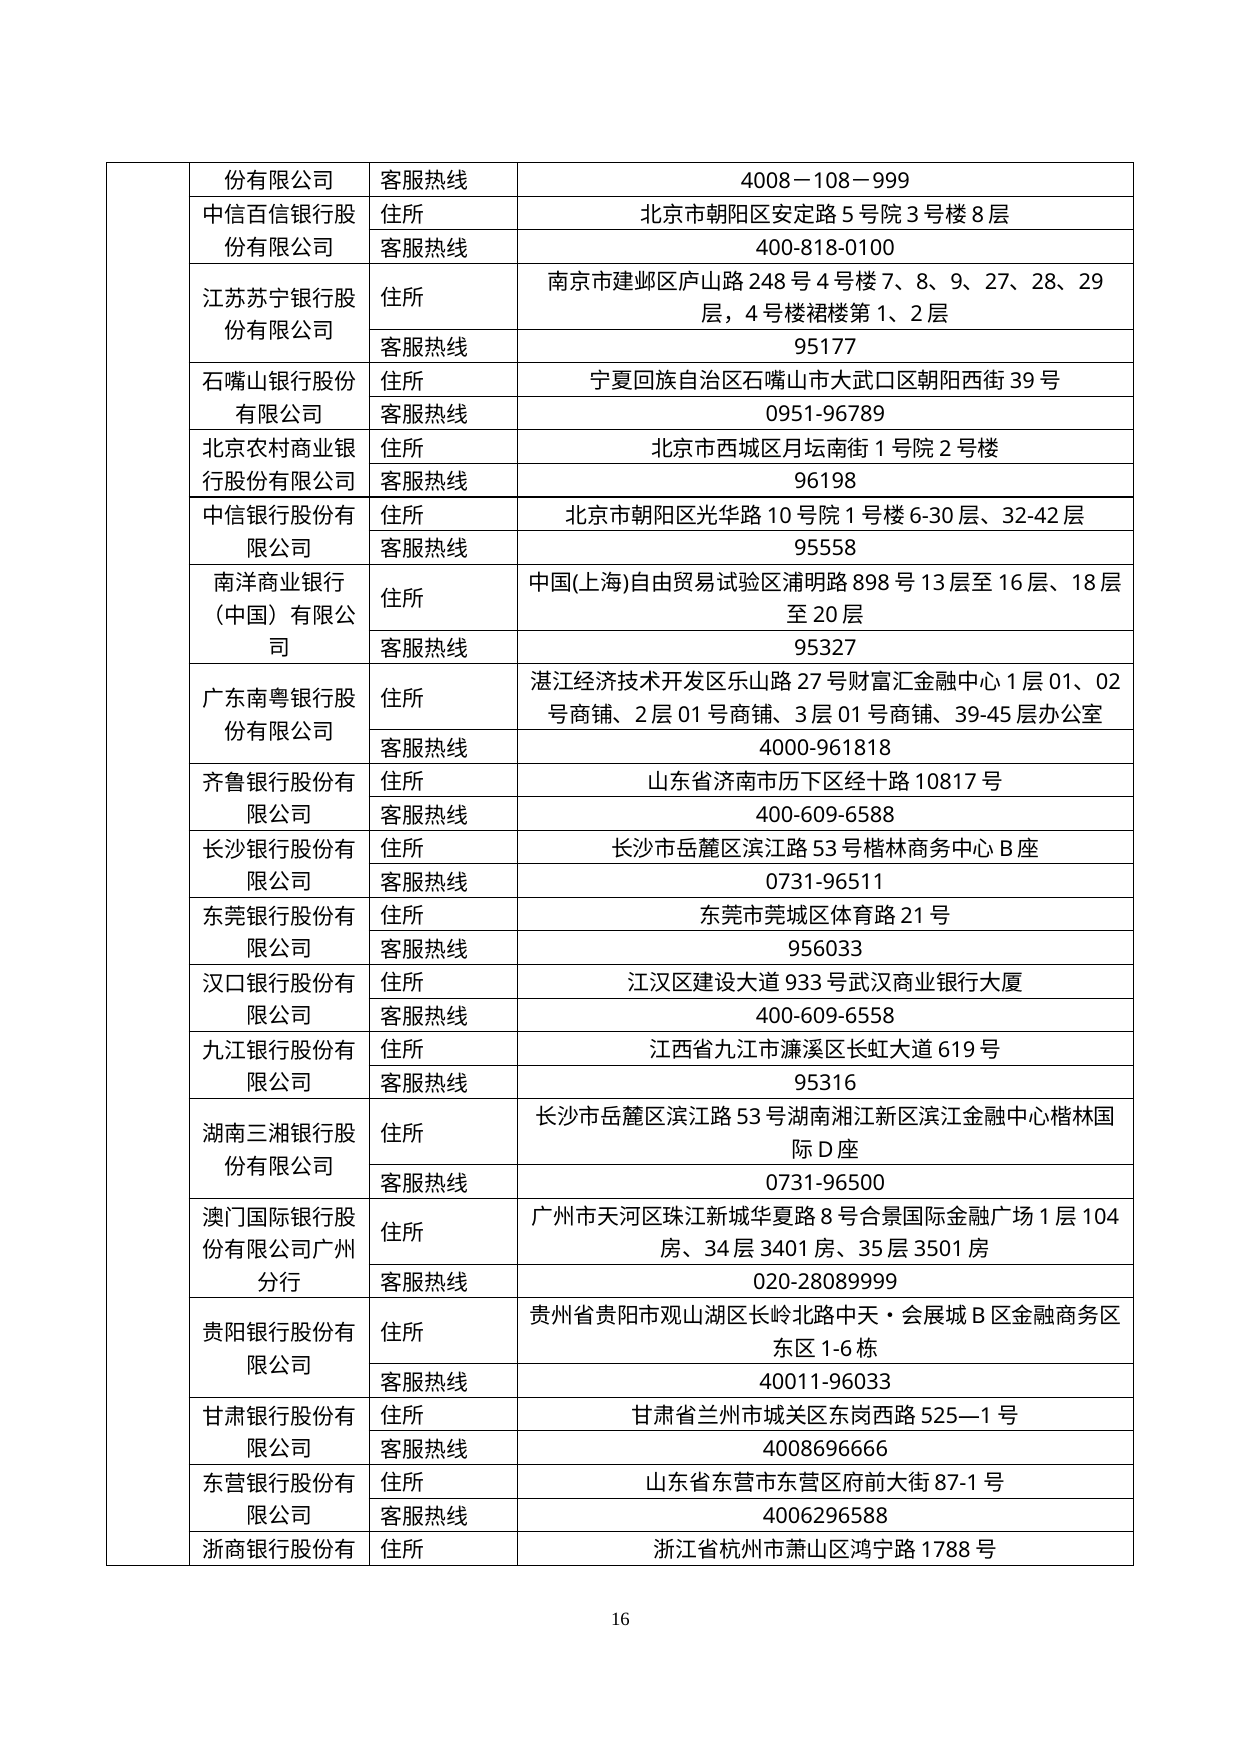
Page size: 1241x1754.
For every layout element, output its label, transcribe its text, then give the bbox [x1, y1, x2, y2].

table_cell 汉口银行股份有限公司 [190, 965, 369, 1031]
table_cell 客服热线 [370, 1499, 517, 1531]
table_cell 北京市朝阳区安定路5号院3号楼8层 [518, 197, 1133, 229]
table_cell 住所 [370, 430, 517, 463]
table_cell 齐鲁银行股份有限公司 [190, 764, 369, 830]
table_cell 浙商银行股份有限公司 [190, 1532, 369, 1564]
table_cell 客服热线 [370, 1431, 517, 1464]
table_cell 九江银行股份有限公司 [190, 1032, 369, 1098]
table_cell 北京市西城区月坛南街1号院2号楼 [518, 430, 1133, 463]
table_cell 东营银行股份有限公司 [190, 1465, 369, 1531]
table_cell 客服热线 [370, 464, 517, 496]
table_cell 0951-96789 [518, 397, 1133, 429]
table_cell 住所 [370, 363, 517, 396]
table_cell 客服热线 [370, 531, 517, 563]
table_cell 4008－108－999 [518, 163, 1133, 196]
table_cell 石嘴山银行股份有限公司 [190, 363, 369, 429]
table_cell 贵州省贵阳市观山湖区长岭北路中天•会展城B区金融商务区东区1-6栋 [518, 1298, 1133, 1363]
table_cell 客服热线 [370, 230, 517, 263]
table_cell 40011-96033 [518, 1364, 1133, 1397]
table_cell 4006296588 [518, 1499, 1133, 1531]
table_cell 甘肃省兰州市城关区东岗西路525—1号 [518, 1398, 1133, 1430]
table_cell 住所 [370, 1199, 517, 1264]
table_cell 400-818-0100 [518, 230, 1133, 263]
table_cell 020-28089999 [518, 1265, 1133, 1297]
table_cell 东莞市莞城区体育路21号 [518, 898, 1133, 930]
table_cell 江苏苏宁银行股份有限公司 [190, 264, 369, 362]
table_cell 95327 [518, 631, 1133, 663]
table_cell 4008696666 [518, 1431, 1133, 1464]
table_cell 长沙银行股份有限公司 [190, 831, 369, 897]
table_cell 0731-96500 [518, 1165, 1133, 1198]
table_cell 中国(上海)自由贸易试验区浦明路898号13层至16层、18层至20层 [518, 565, 1133, 629]
table_cell 客服热线 [370, 631, 517, 663]
table_cell 住所 [370, 565, 517, 629]
table_cell 北京市朝阳区光华路10号院1号楼6-30层、32-42层 [518, 498, 1133, 530]
table_cell 住所 [370, 197, 517, 229]
table_cell 湖南三湘银行股份有限公司 [190, 1099, 369, 1198]
table_cell 客服热线 [370, 330, 517, 362]
table_cell 住所 [370, 1032, 517, 1064]
table_cell 住所 [370, 498, 517, 530]
table_cell 95558 [518, 531, 1133, 563]
table_cell 宁夏回族自治区石嘴山市大武口区朝阳西街39号 [518, 363, 1133, 396]
table_cell 北京农村商业银行股份有限公司 [190, 430, 369, 496]
table_cell 客服热线 [370, 1364, 517, 1397]
table_cell 住所 [370, 264, 517, 329]
table_cell 住所 [370, 664, 517, 729]
table_cell 住所 [370, 1398, 517, 1430]
table_cell 住所 [370, 1532, 517, 1564]
table_cell 0731-96511 [518, 864, 1133, 897]
table_cell 东莞银行股份有限公司 [190, 898, 369, 964]
table_cell 住所 [370, 1099, 517, 1164]
table_cell 南京市建邺区庐山路248号4号楼7、8、9、27、28、29层，4号楼裙楼第1、2层 [518, 264, 1133, 329]
table_cell 400-609-6558 [518, 999, 1133, 1031]
table_cell 广州市天河区珠江新城华夏路8号合景国际金融广场1层104房、34层3401房、35层3501房 [518, 1199, 1133, 1264]
table_cell 山东省济南市历下区经十路10817号 [518, 764, 1133, 796]
table_cell 山东省东营市东营区府前大街87-1号 [518, 1465, 1133, 1497]
table_cell 澳门国际银行股份有限公司广州分行 [190, 1199, 369, 1297]
table_cell 4000-961818 [518, 730, 1133, 763]
table_cell 长沙市岳麓区滨江路53号楷林商务中心B座 [518, 831, 1133, 863]
table_cell 贵阳银行股份有限公司 [190, 1298, 369, 1397]
table_cell 95177 [518, 330, 1133, 362]
table_cell 重庆富民银行股份有限公司 [190, 163, 369, 196]
table_cell 住所 [370, 1465, 517, 1497]
table_cell 江汉区建设大道933号武汉商业银行大厦 [518, 965, 1133, 997]
table_cell 湛江经济技术开发区乐山路27号财富汇金融中心1层01、02号商铺、2层01号商铺、3层01号商铺、39-45层办公室 [518, 664, 1133, 729]
table_cell 客服热线 [370, 797, 517, 830]
table_cell 广东南粤银行股份有限公司 [190, 664, 369, 763]
table_cell 956033 [518, 931, 1133, 964]
table_cell 客服热线 [370, 1165, 517, 1198]
table_cell 江西省九江市濂溪区长虹大道619号 [518, 1032, 1133, 1064]
table_cell 住所 [370, 831, 517, 863]
table_cell 中信百信银行股份有限公司 [190, 197, 369, 263]
table_cell 甘肃银行股份有限公司 [190, 1398, 369, 1464]
table_cell 客服热线 [370, 163, 517, 196]
table_cell 住所 [370, 965, 517, 997]
table_cell 浙江省杭州市萧山区鸿宁路1788号 [518, 1532, 1133, 1564]
table_cell 中信银行股份有限公司 [190, 498, 369, 563]
table_cell 住所 [370, 898, 517, 930]
table_cell 400-609-6588 [518, 797, 1133, 830]
table_cell 客服热线 [370, 864, 517, 897]
table_cell 住所 [370, 764, 517, 796]
table_cell 客服热线 [370, 999, 517, 1031]
table_cell 95316 [518, 1066, 1133, 1098]
table_cell 长沙市岳麓区滨江路53号湖南湘江新区滨江金融中心楷林国际D座 [518, 1099, 1133, 1164]
table_cell 客服热线 [370, 931, 517, 964]
table_cell 住所 [370, 1298, 517, 1363]
table_cell 96198 [518, 464, 1133, 496]
table_cell 南洋商业银行（中国）有限公司 [190, 565, 369, 663]
table_cell 客服热线 [370, 397, 517, 429]
table_cell 客服热线 [370, 1265, 517, 1297]
table_cell 客服热线 [370, 1066, 517, 1098]
table_cell 客服热线 [370, 730, 517, 763]
